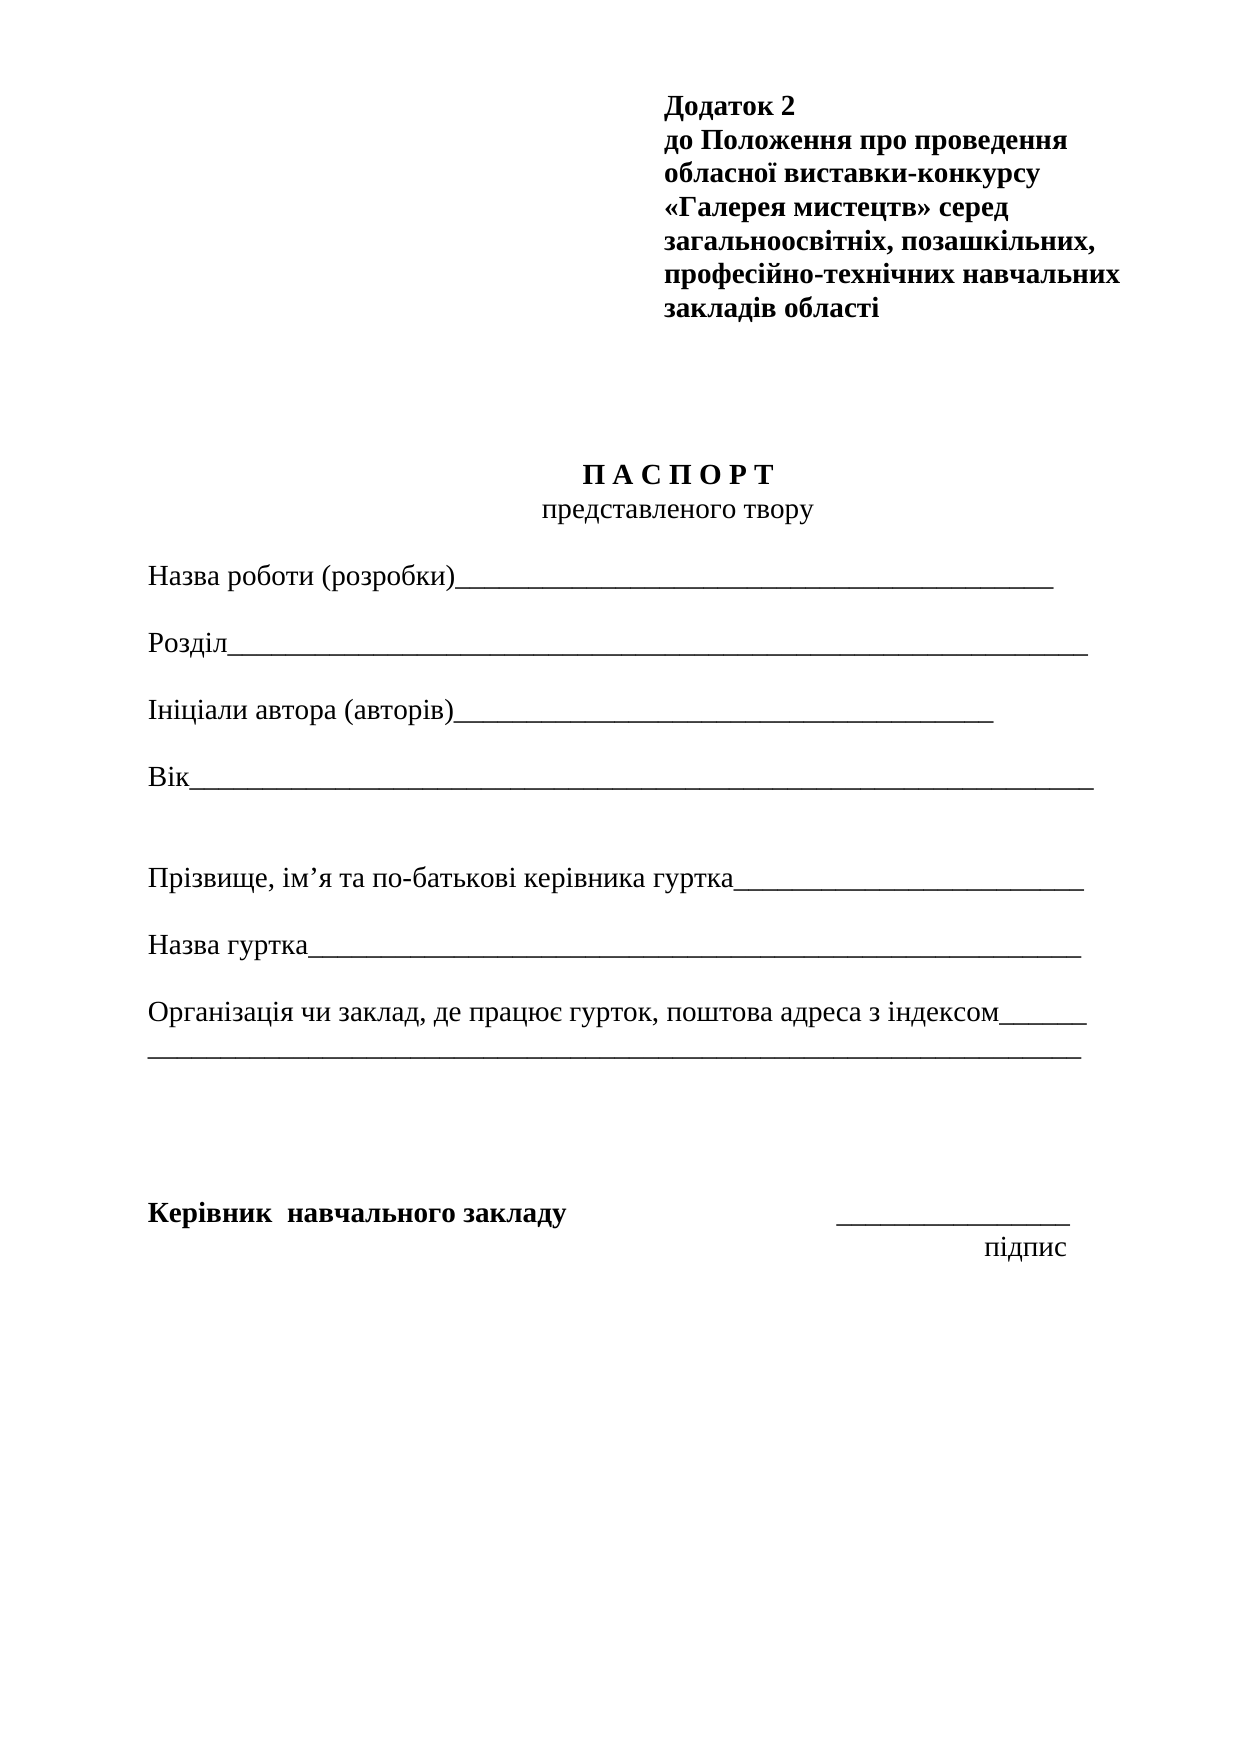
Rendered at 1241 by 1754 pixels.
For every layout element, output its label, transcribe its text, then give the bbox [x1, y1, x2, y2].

text до Положення про проведення [664, 122, 1152, 156]
text «Галерея мистецтв» серед загальноосвітніх, позашкільних, [664, 189, 1152, 256]
text Ініціали автора (авторів)_____________________________________ [148, 692, 1152, 726]
text Прізвище, ім’я та по-батькові керівника гуртка________________________ [148, 860, 1152, 893]
text Розділ___________________________________________________________ [148, 625, 1152, 659]
text Назва роботи (розробки)_________________________________________ [148, 558, 1152, 592]
text ________________________________________________________________ [148, 1028, 1152, 1061]
text Організація чи заклад, де працює гурток, поштова адреса з індексом______ [148, 994, 1152, 1028]
text підпис [148, 1229, 1152, 1262]
text обласної виставки-конкурсу [664, 156, 1152, 189]
text П А С П О Р Т [148, 457, 1152, 491]
text Назва гуртка_____________________________________________________ [148, 927, 1152, 961]
text Додаток 2 [590, 88, 1152, 122]
text професійно-технічних навчальних закладів області [664, 256, 1152, 323]
text Керівник навчального закладу ________________ [148, 1195, 1152, 1229]
text Вік______________________________________________________________ [148, 759, 1152, 793]
text представленого твору [148, 491, 1152, 524]
